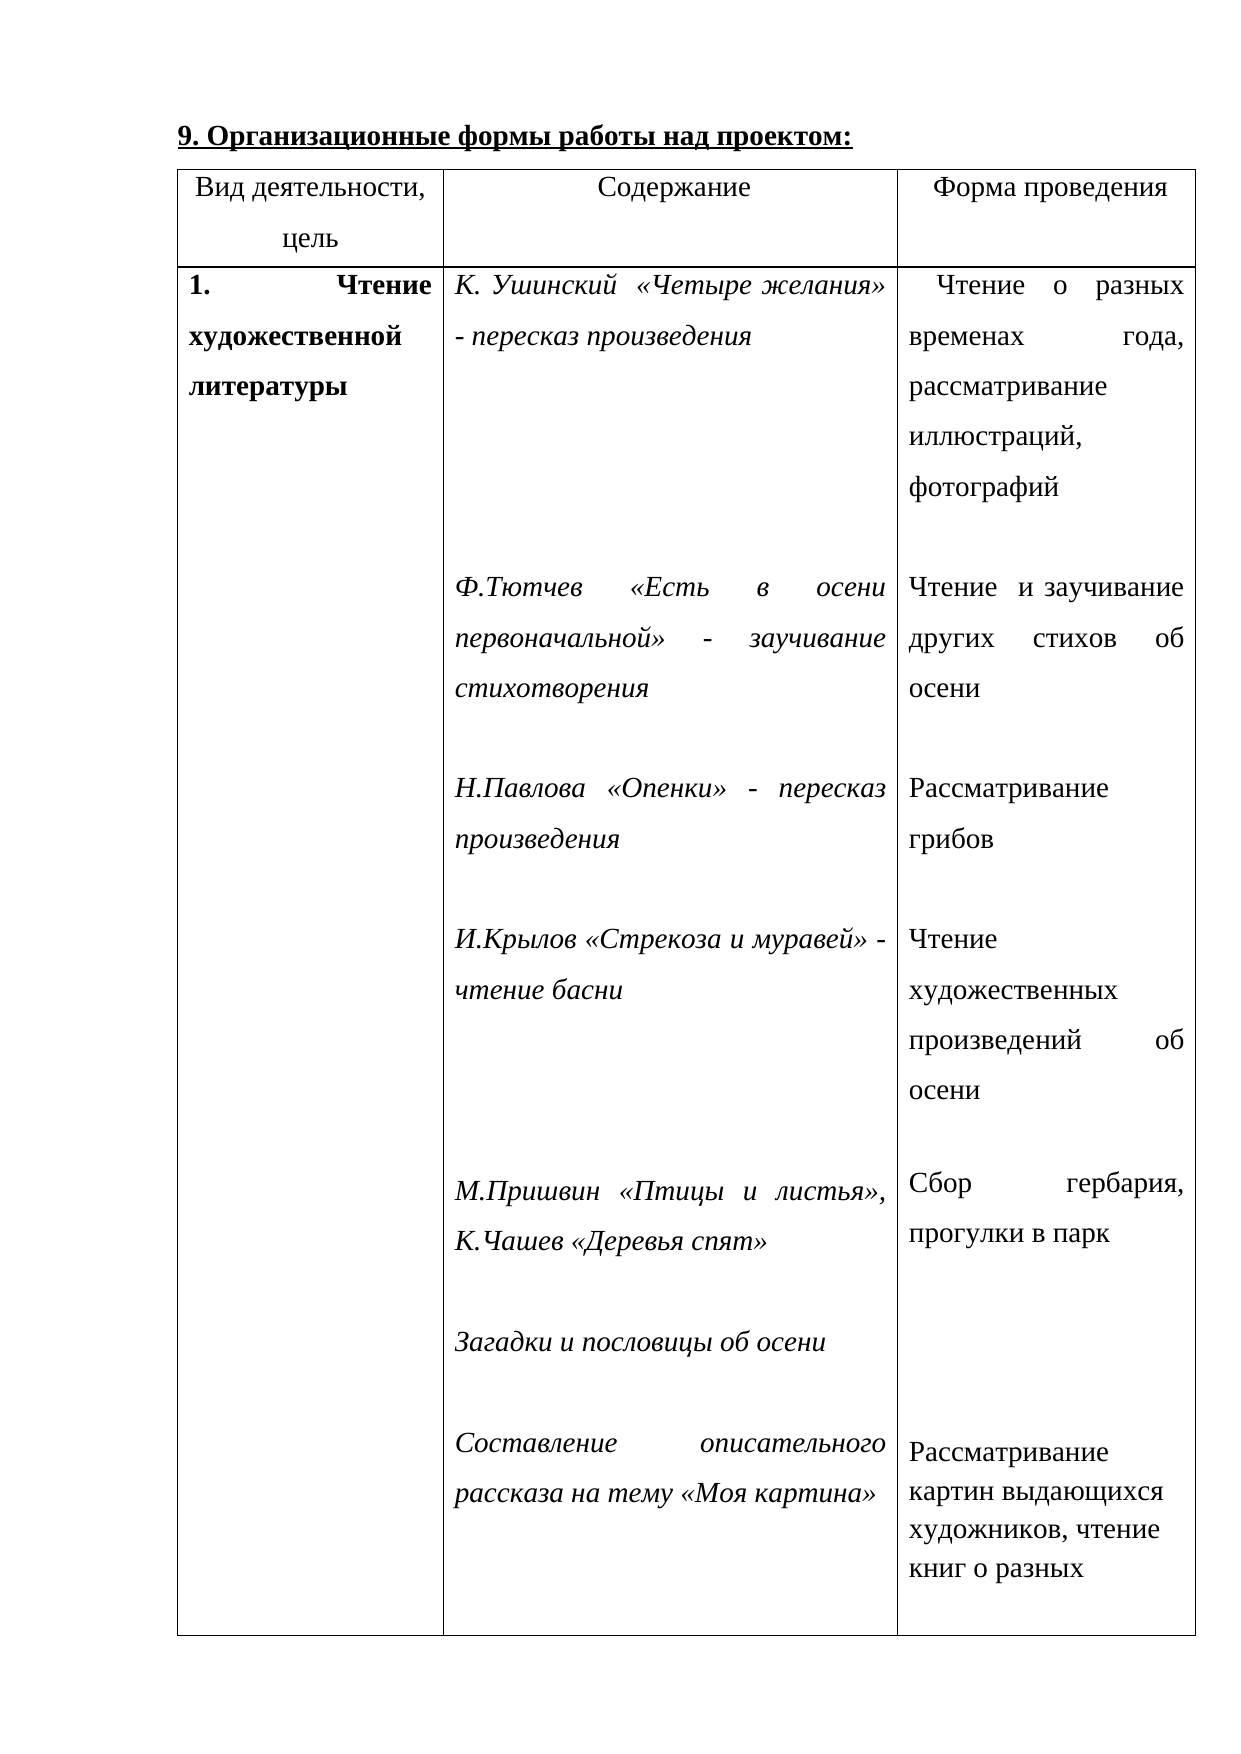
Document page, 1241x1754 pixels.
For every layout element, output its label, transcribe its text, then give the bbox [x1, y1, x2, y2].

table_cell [178, 268, 443, 1634]
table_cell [898, 268, 1195, 1634]
table_header Содержание [444, 170, 897, 266]
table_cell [444, 268, 897, 1634]
table_header Форма проведения [898, 170, 1195, 266]
text 9. Организационные формы работы над проектом: [177, 118, 1152, 152]
table_header Вид деятельности, цель [178, 170, 443, 266]
